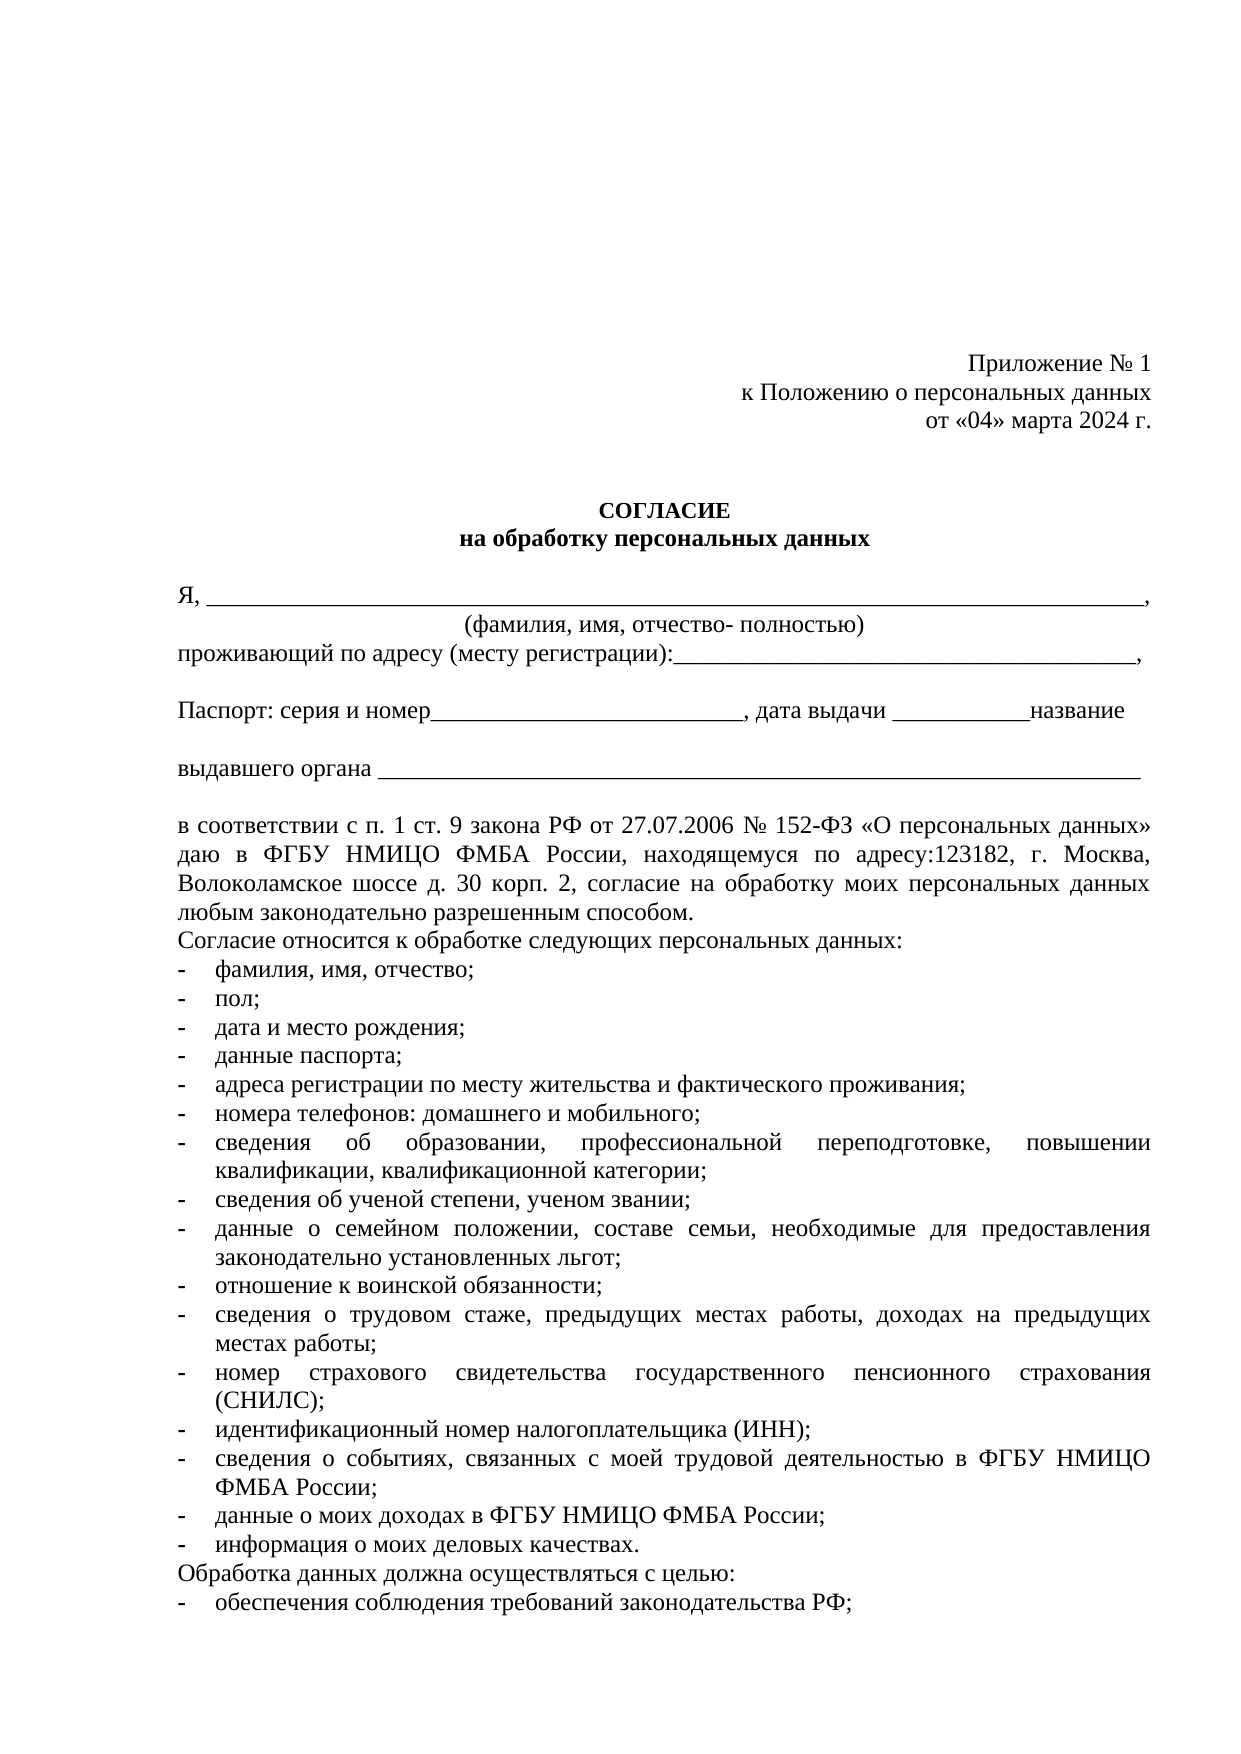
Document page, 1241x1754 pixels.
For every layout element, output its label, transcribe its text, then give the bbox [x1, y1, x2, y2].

text в соответствии с п. 1 ст. 9 закона РФ от 27.07.2006 № 152-ФЗ «О персональных данных» даю в ФГБУ НМИЦО ФМБА России, находящемуся по адресу:123182, г. Москва, Волоколамское шоссе д. 30 корп. 2, согласие на обработку моих персональных данных любым законодательно разрешенным способом. [177, 811, 1152, 926]
list сведения о событиях, связанных с моей трудовой деятельностью в ФГБУ НМИЦО ФМБА России; [177, 1443, 1152, 1501]
list идентификационный номер налогоплательщика (ИНН); [177, 1414, 1152, 1443]
list фамилия, имя, отчество; [177, 954, 1152, 983]
text Я, ___________________________________________________________________________, [177, 581, 1152, 609]
list пол; [177, 983, 1152, 1012]
list сведения о трудовом стаже, предыдущих местах работы, доходах на предыдущих местах работы; [177, 1299, 1152, 1357]
list данные о моих доходах в ФГБУ НМИЦО ФМБА России; [177, 1501, 1152, 1529]
list данные о семейном положении, составе семьи, необходимые для предоставления законодательно установленных льгот; [177, 1213, 1152, 1271]
text СОГЛАСИЕ [177, 497, 1152, 523]
list сведения об образовании, профессиональной переподготовке, повышении квалификации, квалификационной категории; [177, 1127, 1152, 1184]
text от «04» марта 2024 г. [177, 406, 1152, 434]
list обеспечения соблюдения требований законодательства РФ; [177, 1587, 1152, 1616]
text проживающий по адресу (месту регистрации):_____________________________________, [177, 638, 1152, 667]
text Согласие относится к обработке следующих персональных данных: [177, 926, 1152, 954]
list сведения об ученой степени, ученом звании; [177, 1184, 1152, 1213]
list отношение к воинской обязанности; [177, 1271, 1152, 1299]
list номера телефонов: домашнего и мобильного; [177, 1098, 1152, 1127]
list информация о моих деловых качествах. [177, 1529, 1152, 1558]
text Обработка данных должна осуществляться с целью: [177, 1558, 1152, 1587]
text выдавшего органа _____________________________________________________________ [177, 753, 1152, 782]
list адреса регистрации по месту жительства и фактического проживания; [177, 1069, 1152, 1098]
list данные паспорта; [177, 1041, 1152, 1069]
text Паспорт: серия и номер_________________________, дата выдачи ___________название [177, 696, 1152, 724]
text к Положению о персональных данных [177, 377, 1152, 406]
text на обработку персональных данных [177, 523, 1152, 552]
text Приложение № 1 [177, 348, 1152, 377]
list номер страхового свидетельства государственного пенсионного страхования (СНИЛС); [177, 1357, 1152, 1414]
list дата и место рождения; [177, 1012, 1152, 1041]
text (фамилия, имя, отчество- полностью) [177, 609, 1152, 638]
